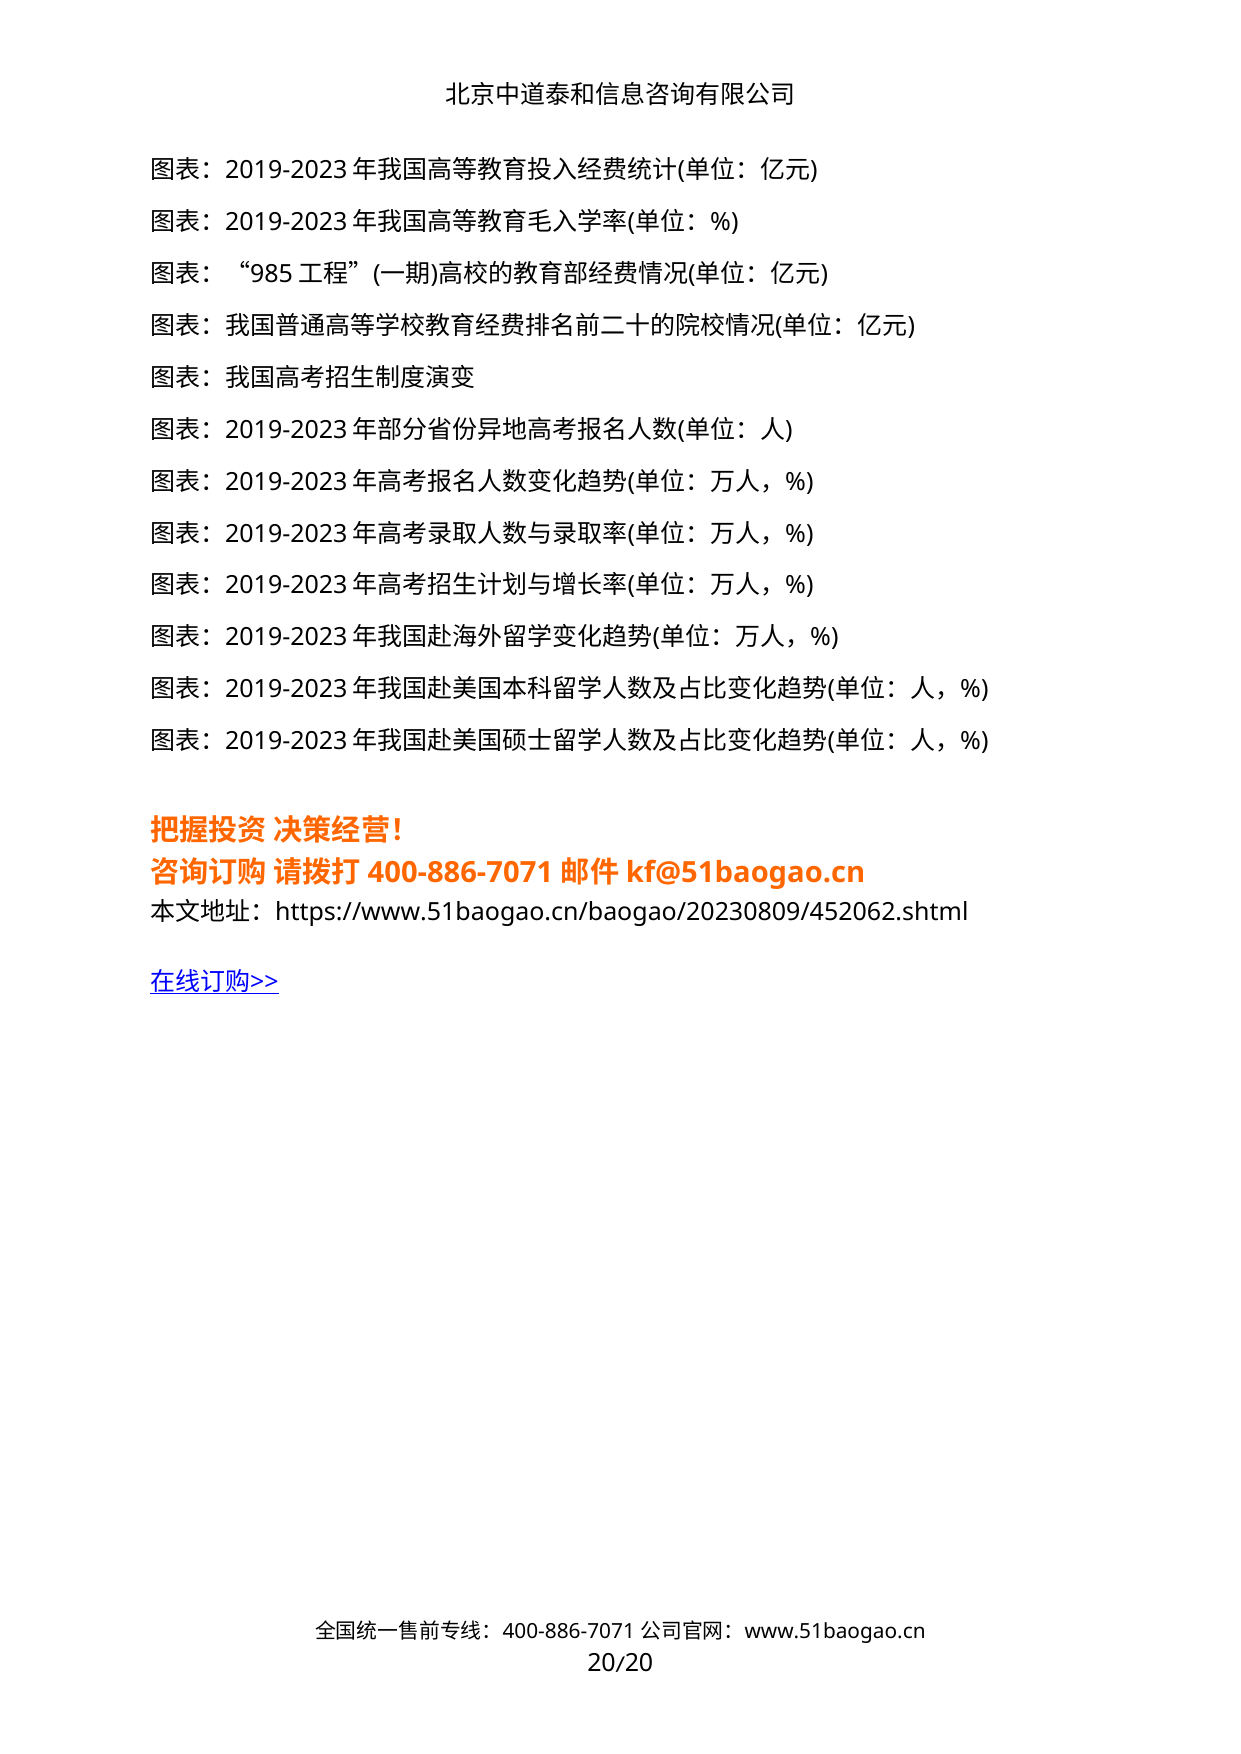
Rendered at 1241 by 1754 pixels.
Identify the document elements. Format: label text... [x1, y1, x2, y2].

text 把握投资 决策经营！咨询订购 请拨打 400-886-7071 邮件 kf@51baogao.cn本文地址：https://www.51baogao.cn/baogao/20230809/452062.shtml [150, 772, 1090, 927]
text 图表：2019-2023年我国赴海外留学变化趋势(单位：万人，%) [150, 617, 1090, 653]
text 图表：2019-2023年部分省份异地高考报名人数(单位：人) [150, 409, 1090, 446]
text 图表：2019-2023年我国赴美国硕士留学人数及占比变化趋势(单位：人，%) [150, 721, 1090, 757]
text 在线订购>> [150, 927, 1090, 998]
text 图表：2019-2023年我国高等教育投入经费统计(单位：亿元) [150, 150, 1090, 186]
text 图表：2019-2023年高考招生计划与增长率(单位：万人，%) [150, 565, 1090, 601]
text 图表：2019-2023年我国高等教育毛入学率(单位：%) [150, 202, 1090, 238]
text 图表：我国普通高等学校教育经费排名前二十的院校情况(单位：亿元) [150, 306, 1090, 342]
text 图表：2019-2023年我国赴美国本科留学人数及占比变化趋势(单位：人，%) [150, 669, 1090, 705]
text 图表：2019-2023年高考报名人数变化趋势(单位：万人，%) [150, 461, 1090, 497]
text 图表：2019-2023年高考录取人数与录取率(单位：万人，%) [150, 513, 1090, 549]
text 图表：我国高考招生制度演变 [150, 357, 1090, 394]
text 图表：“985工程”(一期)高校的教育部经费情况(单位：亿元) [150, 254, 1090, 290]
